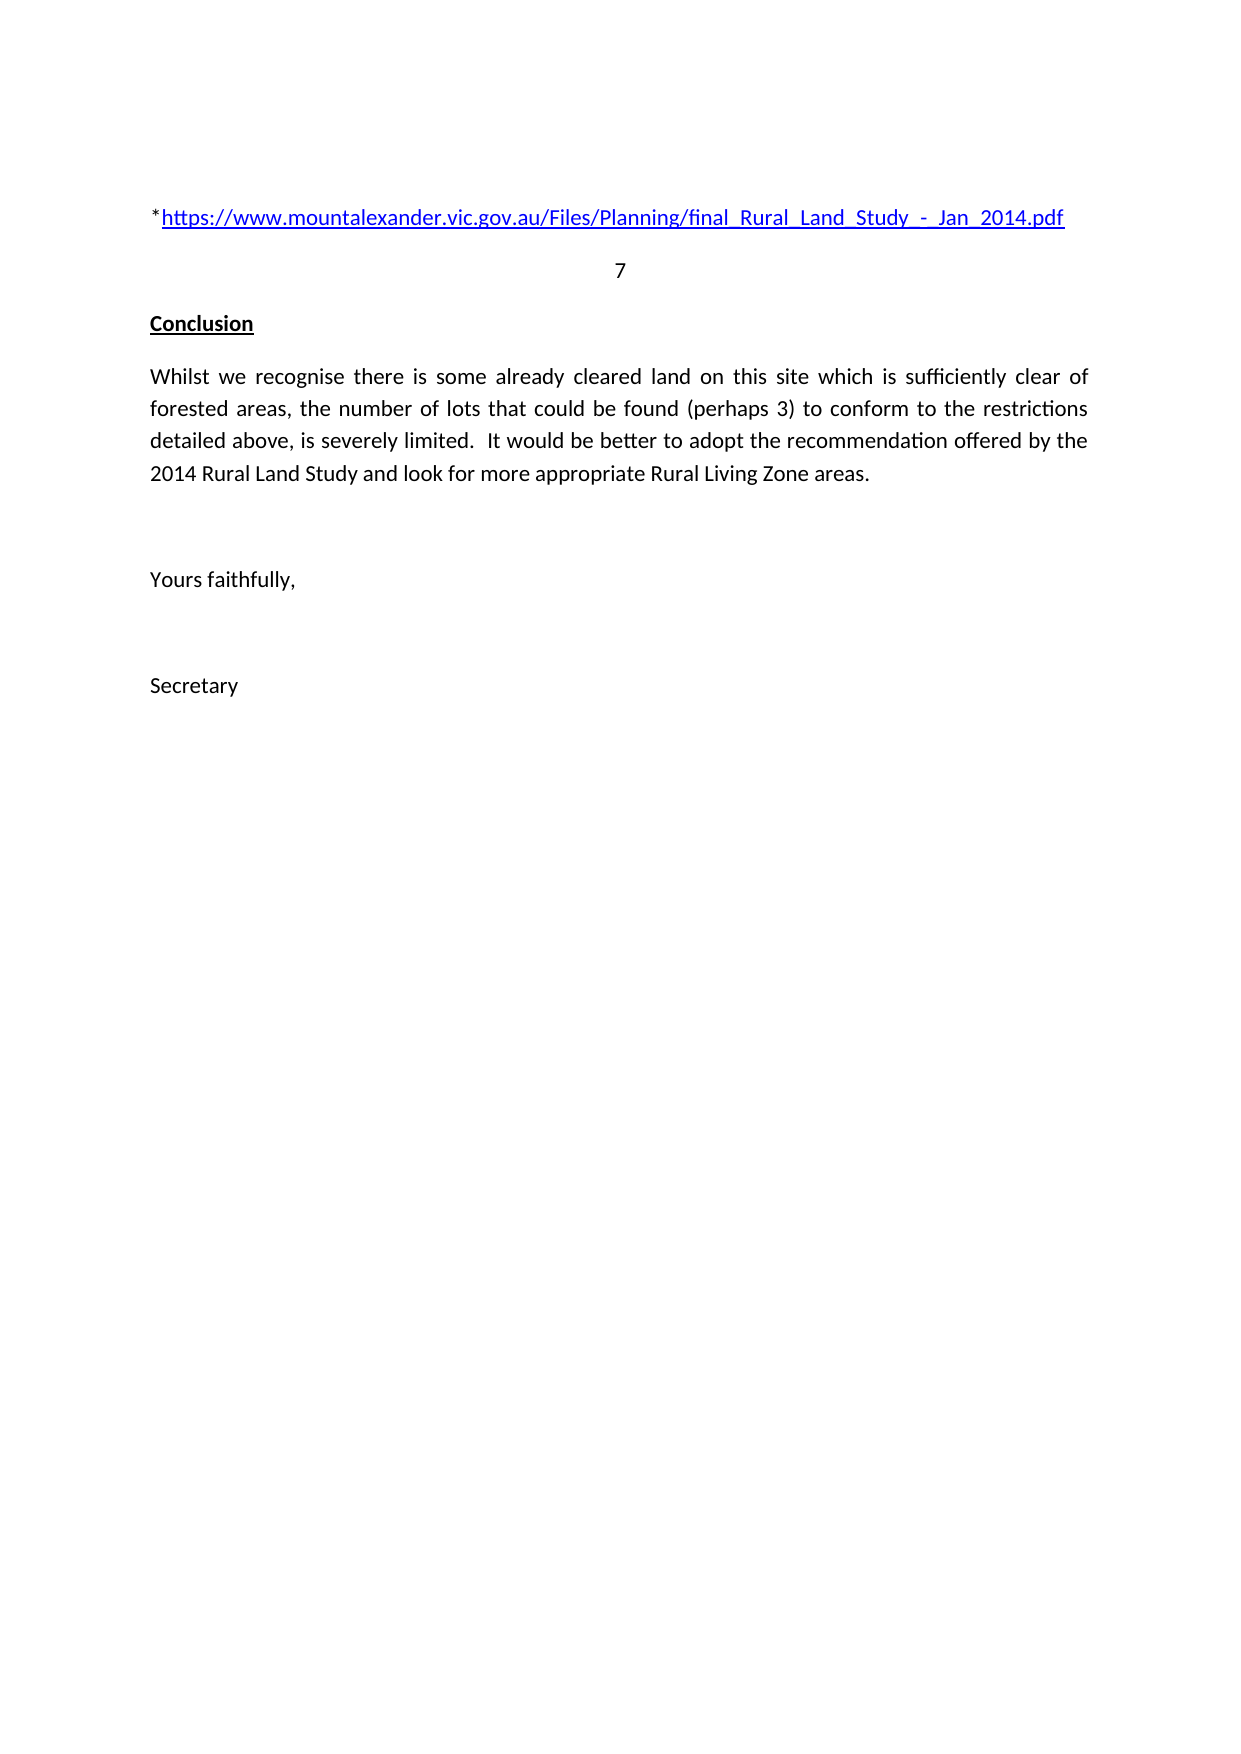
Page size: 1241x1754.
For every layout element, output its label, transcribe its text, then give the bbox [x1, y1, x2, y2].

text Secretary [150, 671, 1090, 699]
text Conclusion [150, 309, 1090, 337]
text Whilst we recognise there is some already cleared land on this site which is sufficiently clear of forested areas, the number of lots that could be found (perhaps 3) to conform to the restrictions detailed above, is severely limited. It would be better to adopt the recommendation offered by the 2014 Rural Land Study and look for more appropriate Rural Living Zone areas. [150, 362, 1090, 487]
text 7 [150, 256, 1090, 284]
text *https://www.mountalexander.vic.gov.au/Files/Planning/final_Rural_Land_Study_-_Jan_2014.pdf [150, 203, 1090, 231]
text Yours faithfully, [150, 565, 1090, 593]
